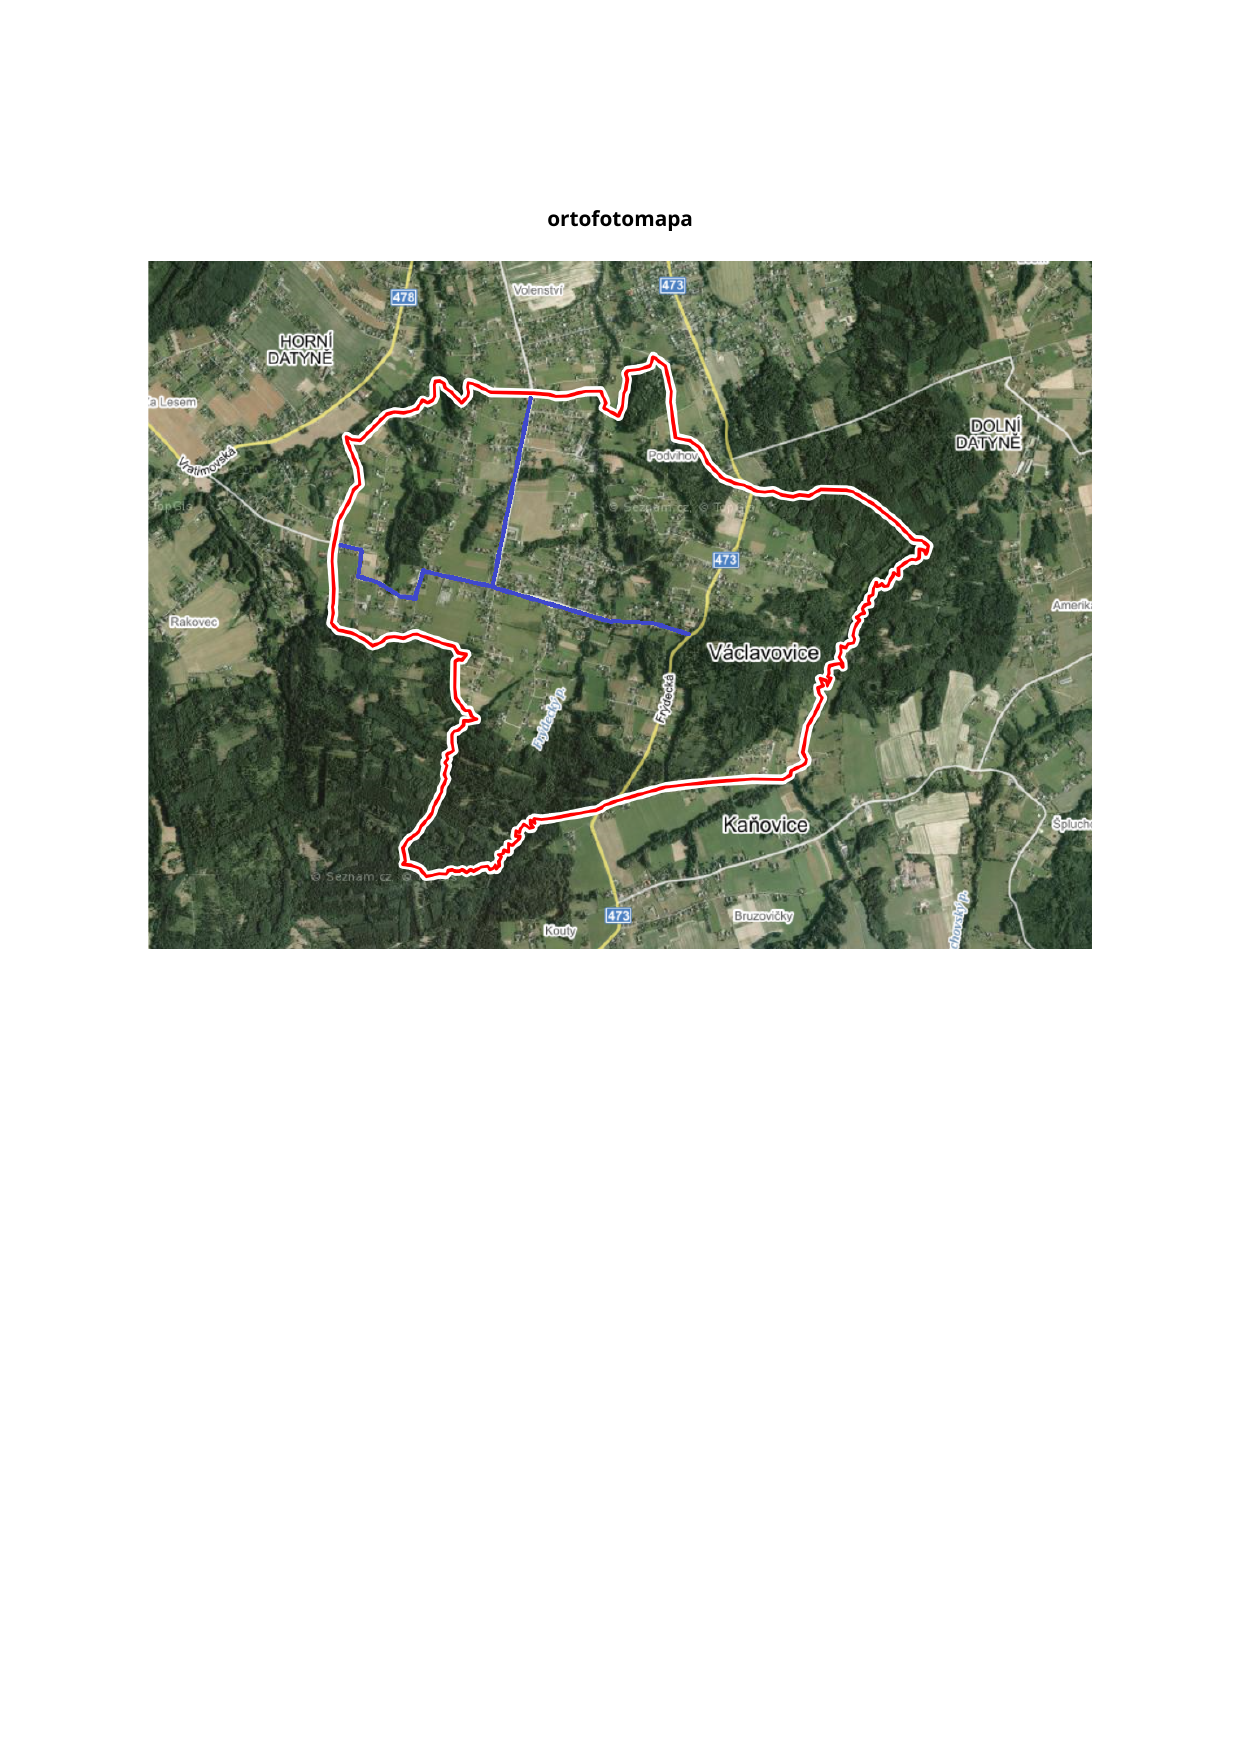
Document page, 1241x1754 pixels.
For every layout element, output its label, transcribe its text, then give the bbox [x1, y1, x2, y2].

text ortofotomapa [148, 204, 1093, 233]
picture [148, 261, 1092, 949]
